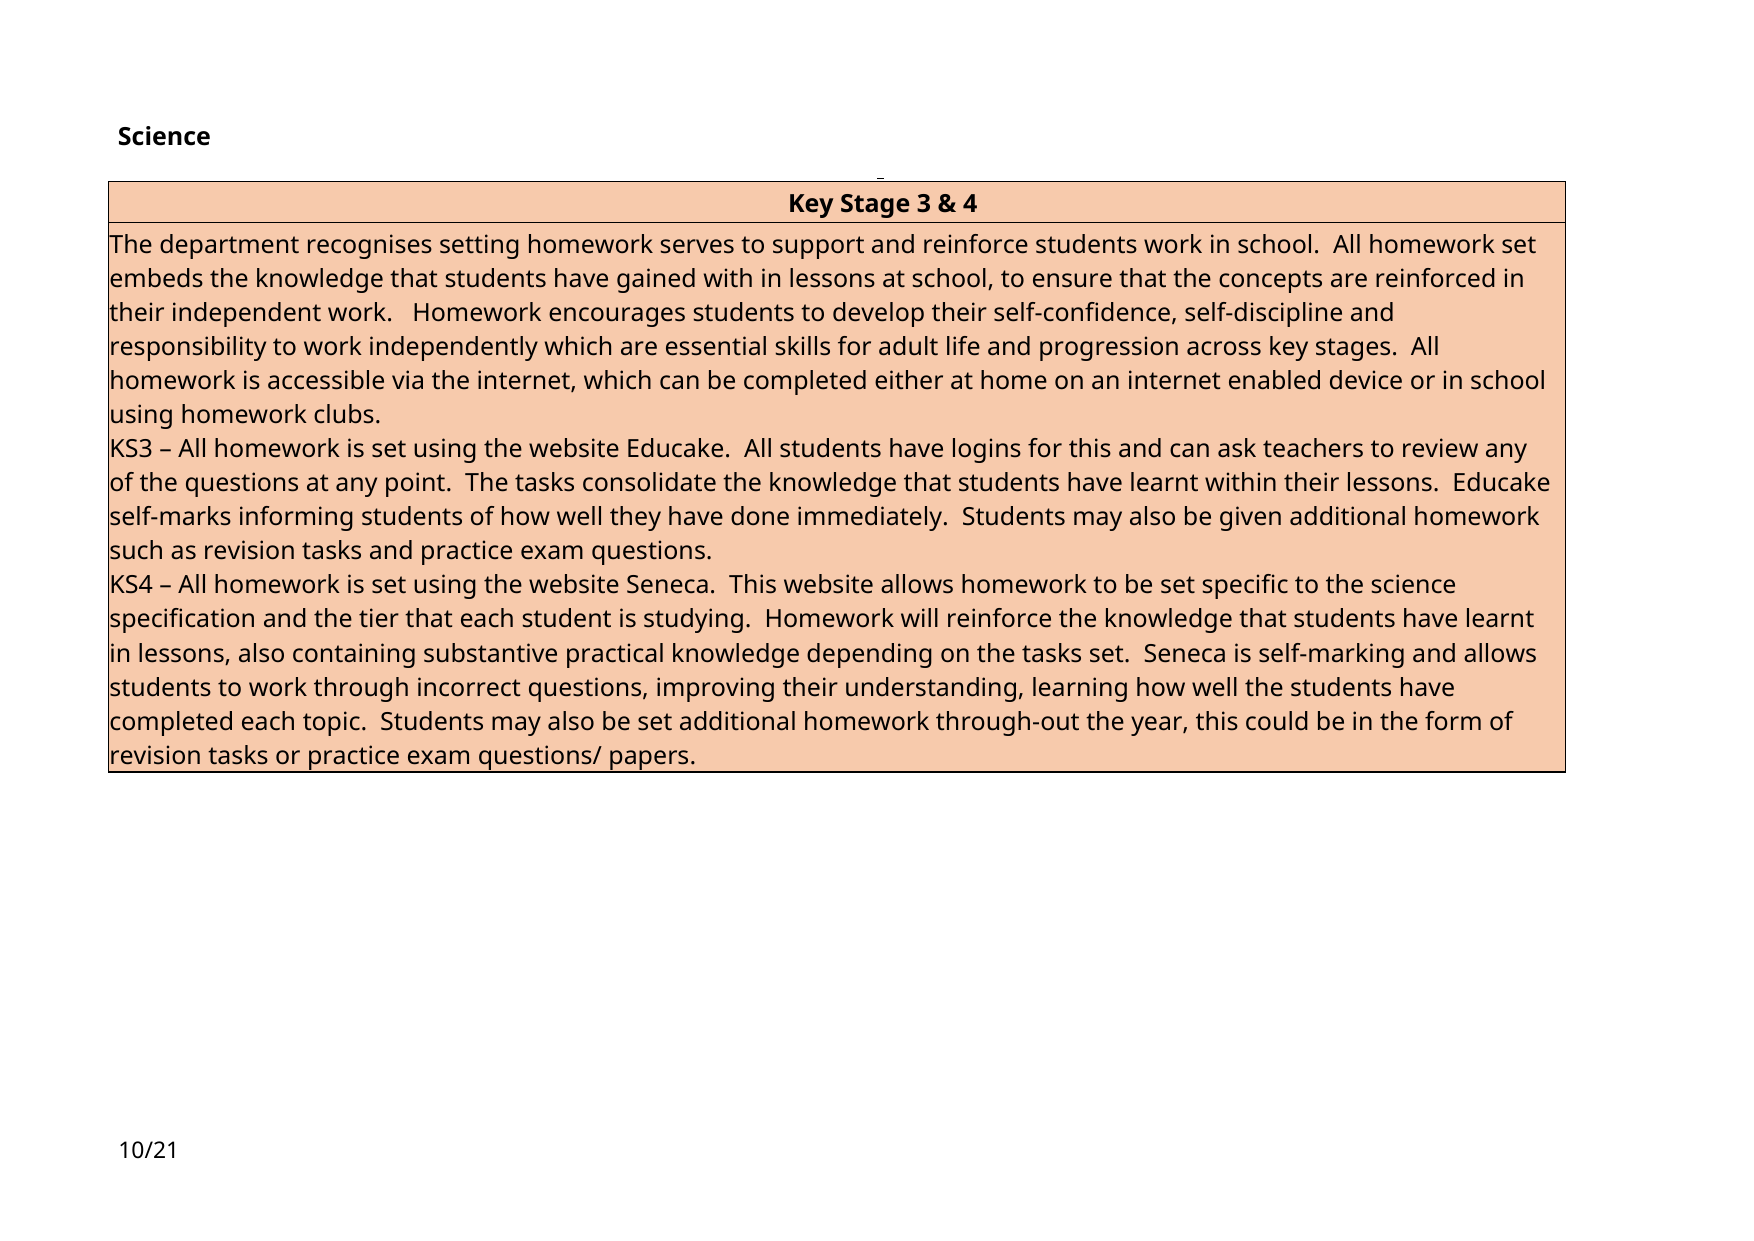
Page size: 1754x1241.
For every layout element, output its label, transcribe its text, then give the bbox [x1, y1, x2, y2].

table_cell The department recognises setting homework serves to support and reinforce students work in school. All homework set embeds the knowledge that students have gained with in lessons at school, to ensure that the concepts are reinforced in their independent work. Homework encourages students to develop their self-confidence, self-discipline and responsibility to work independently which are essential skills for adult life and progression across key stages. All homework is accessible via the internet, which can be completed either at home on an internet enabled device or in school using homework clubs. KS3 – All homework is set using the website Educake. All students have logins for this and can ask teachers to review any of the questions at any point. The tasks consolidate the knowledge that students have learnt within their lessons. Educake self-marks informing students of how well they have done immediately. Students may also be given additional homework such as revision tasks and practice exam questions. KS4 – All homework is set using the website Seneca. This website allows homework to be set specific to the science specification and the tier that each student is studying. Homework will reinforce the knowledge that students have learnt in lessons, also containing substantive practical knowledge depending on the tasks set. Seneca is self-marking and allows students to work through incorrect questions, improving their understanding, learning how well the students have completed each topic. Students may also be set additional homework through-out the year, this could be in the form of revision tasks or practice exam questions/ papers. [109, 223, 1565, 771]
subtitle Science [118, 118, 1636, 152]
table_header Key Stage 3 & 4 [109, 182, 1565, 222]
